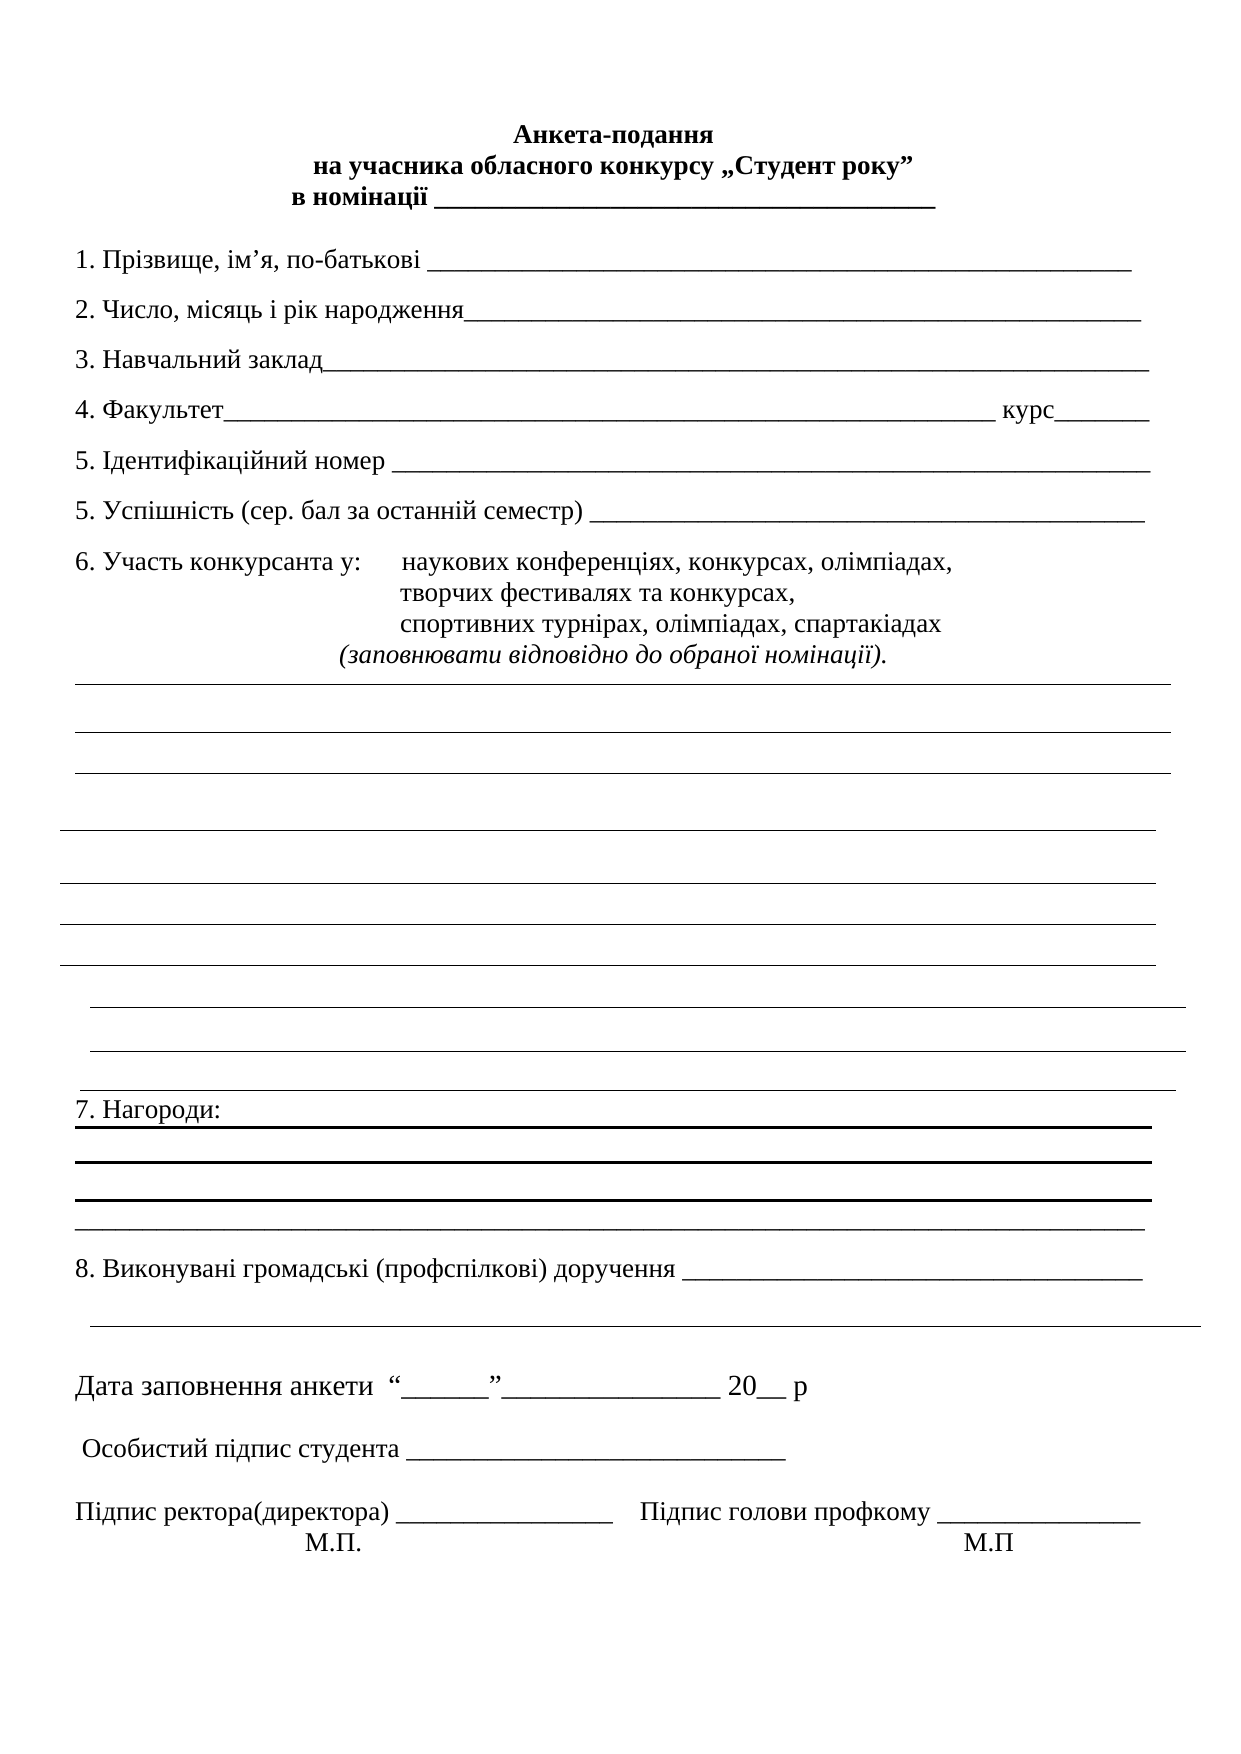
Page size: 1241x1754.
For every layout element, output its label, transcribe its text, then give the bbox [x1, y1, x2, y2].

text 4. Факультет_________________________________________________________ курс_______ [75, 394, 1152, 425]
text 7. Нагороди: [75, 1093, 1152, 1126]
text Анкета-подання [75, 118, 1152, 149]
text 2. Число, місяць і рік народження__________________________________________________ [75, 293, 1152, 324]
text в номінації _____________________________________ [75, 180, 1152, 212]
text 5. Ідентифікаційний номер ________________________________________________________ [75, 444, 1152, 475]
text спортивних турнірах, олімпіадах, спартакіадах [400, 607, 1152, 638]
text творчих фестивалях та конкурсах, [400, 576, 1152, 607]
text 5. Успішність (сер. бал за останній семестр) _________________________________________ [75, 494, 1152, 525]
text 1. Прізвище, ім’я, по-батькові ____________________________________________________ [75, 243, 1152, 274]
text М.П. М.П [75, 1526, 1152, 1557]
text _______________________________________________________________________________ [75, 1202, 1152, 1233]
text на учасника обласного конкурсу „Студент року” [75, 149, 1152, 180]
text Дата заповнення анкети “______”_______________ 20__ р [75, 1368, 1152, 1401]
text Підпис ректора(директора) ________________ Підпис голови профкому _______________ [75, 1494, 1152, 1526]
text 3. Навчальний заклад_____________________________________________________________ [75, 343, 1152, 374]
text Особистий підпис студента ____________________________ [75, 1432, 1152, 1463]
text 8. Виконувані громадські (профспілкові) доручення __________________________________ [75, 1253, 1152, 1284]
text 6. Участь конкурсанта у: наукових конференціях, конкурсах, олімпіадах, [75, 544, 1152, 576]
text (заповнювати відповідно до обраної номінації). [75, 638, 1152, 669]
